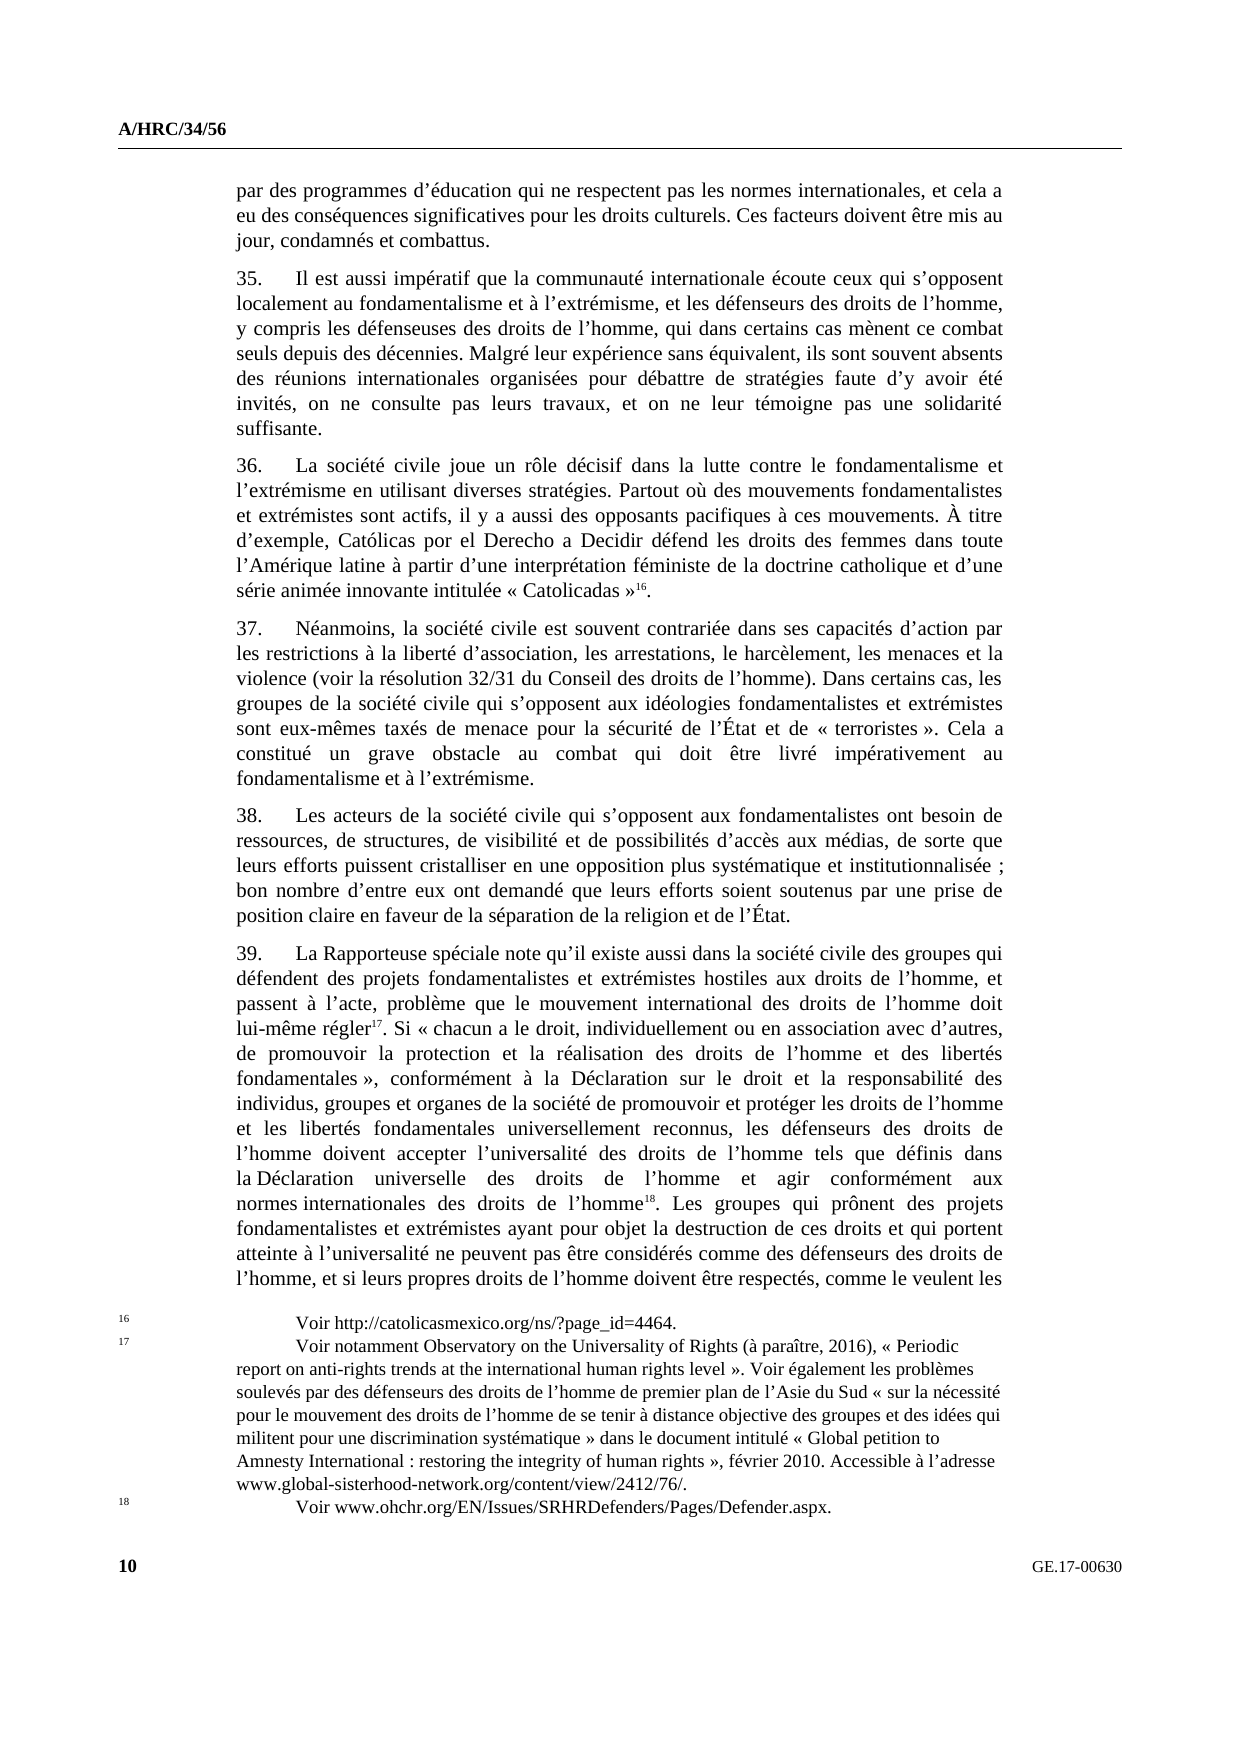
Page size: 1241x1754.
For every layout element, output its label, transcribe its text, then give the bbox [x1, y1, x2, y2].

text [236, 177, 1004, 252]
text Il est aussi impératif que la communauté internationale écoute ceux qui s’opposent localement au fondamentalisme et à l’extrémisme, et les défenseurs des droits de l’homme, y compris les défenseuses des droits de l’homme, qui dans certains cas mènent ce combat seuls depuis des décennies. Malgré leur expérience sans équivalent, ils sont souvent absents des réunions internationales organisées pour débattre de stratégies faute d’y avoir été invités, on ne consulte pas leurs travaux, et on ne leur témoigne pas une solidarité suffisante. [236, 265, 1004, 440]
text Néanmoins, la société civile est souvent contrariée dans ses capacités d’action par les restrictions à la liberté d’association, les arrestations, le harcèlement, les menaces et la violence (voir la résolution 32/31 du Conseil des droits de l’homme). Dans certains cas, les groupes de la société civile qui s’opposent aux idéologies fondamentalistes et extrémistes sont eux-mêmes taxés de menace pour la sécurité de l’État et de « terroristes ». Cela a constitué un grave obstacle au combat qui doit être livré impérativement au fondamentalisme et à l’extrémisme. [236, 615, 1004, 790]
text Les acteurs de la société civile qui s’opposent aux fondamentalistes ont besoin de ressources, de structures, de visibilité et de possibilités d’accès aux médias, de sorte que leurs efforts puissent cristalliser en une opposition plus systématique et institutionnalisée ; bon nombre d’entre eux ont demandé que leurs efforts soient soutenus par une prise de position claire en faveur de la séparation de la religion et de l’État. [236, 802, 1004, 927]
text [236, 940, 1004, 1290]
text La société civile joue un rôle décisif dans la lutte contre le fondamentalisme et l’extrémisme en utilisant diverses stratégies. Partout où des mouvements fondamentalistes et extrémistes sont actifs, il y a aussi des opposants pacifiques à ces mouvements. À titre d’exemple, Católicas por el Derecho a Decidir défend les droits des femmes dans toute l’Amérique latine à partir d’une interprétation féministe de la doctrine catholique et d’une série animée innovante intitulée « Catolicadas ». [236, 452, 1004, 602]
